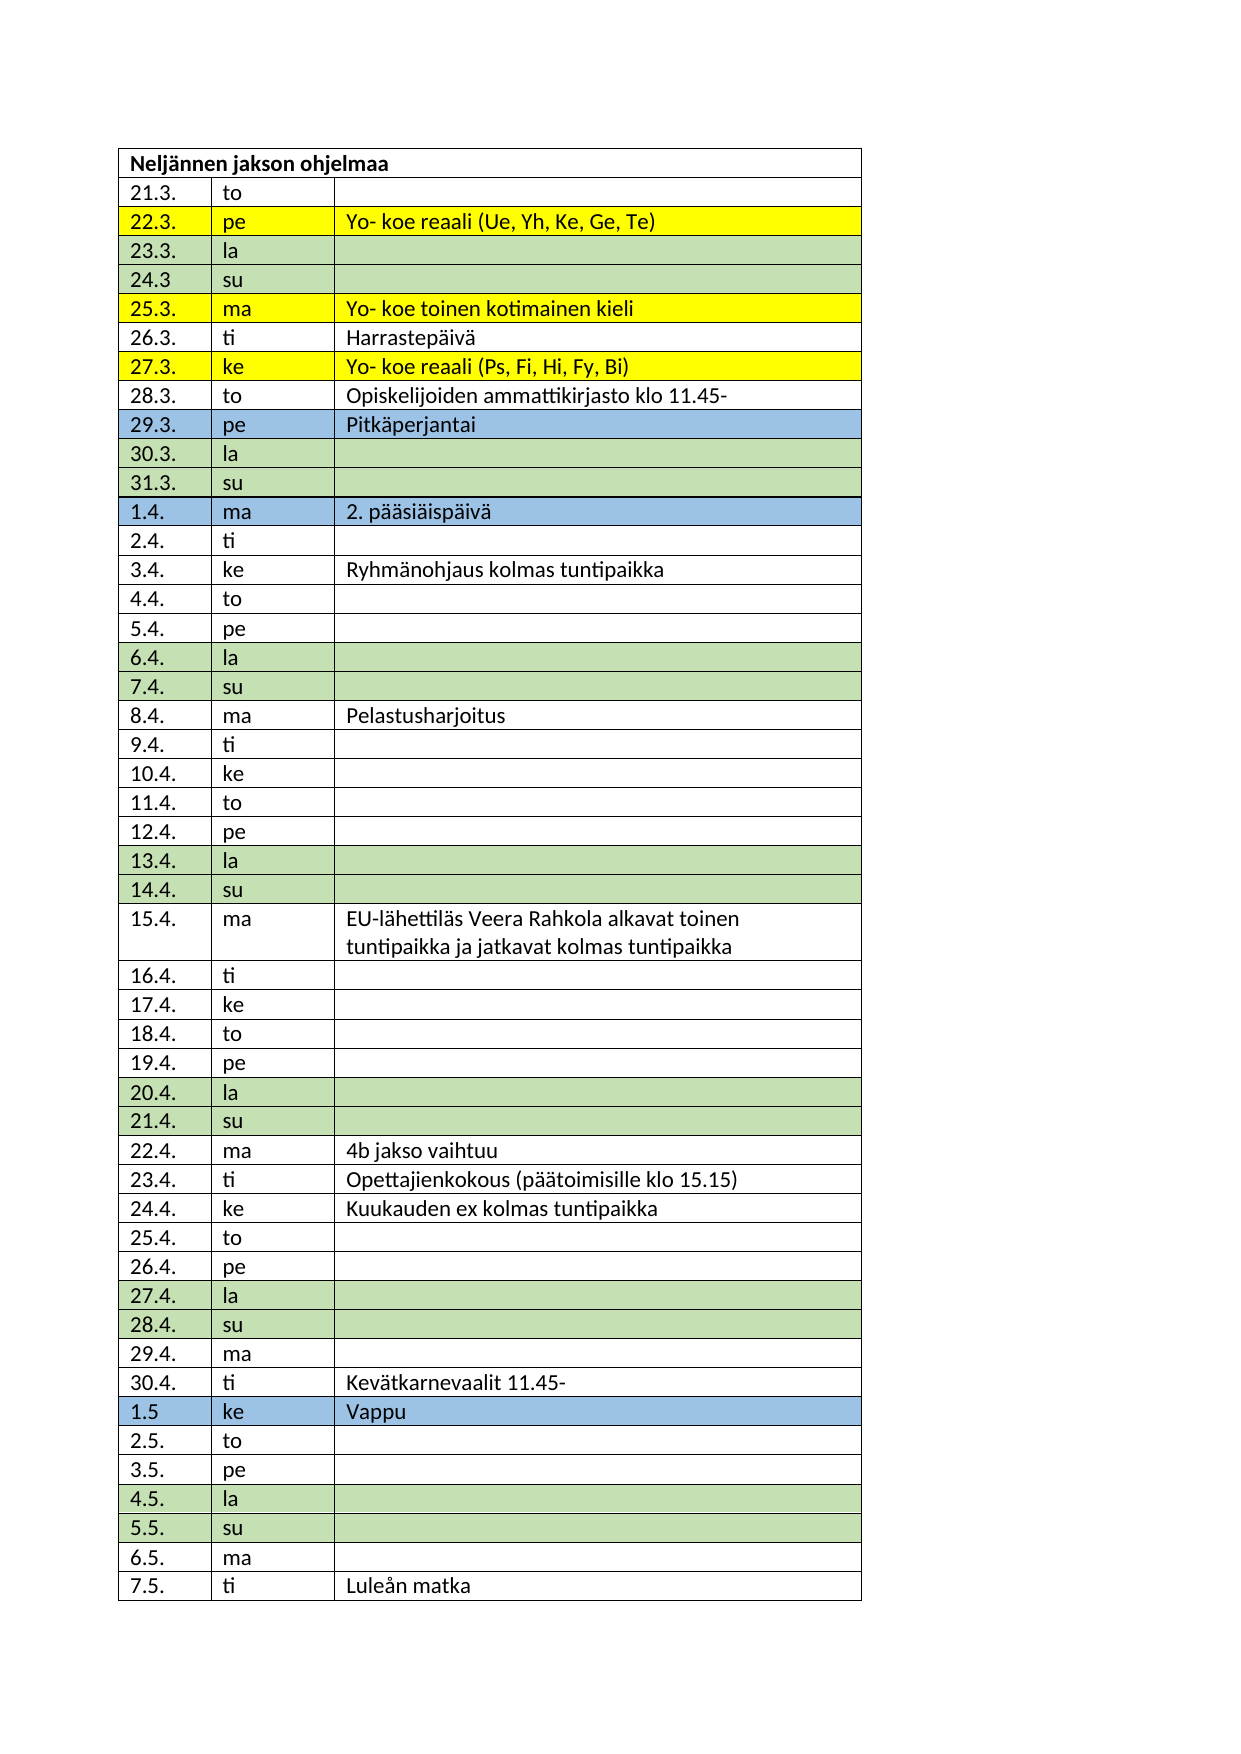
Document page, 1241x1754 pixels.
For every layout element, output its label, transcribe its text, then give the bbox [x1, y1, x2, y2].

table_cell 23.3. [119, 236, 211, 264]
table_cell ke [212, 556, 334, 583]
table_cell ke [212, 352, 334, 380]
table_cell to [212, 1020, 334, 1047]
table_cell Yo- koe reaali (Ue, Yh, Ke, Ge, Te) [335, 207, 861, 235]
table_cell su [212, 1107, 334, 1135]
table_cell ti [212, 526, 334, 554]
table_cell ti [212, 730, 334, 758]
table_cell to [212, 585, 334, 613]
table_cell [335, 1078, 861, 1106]
table_cell su [212, 672, 334, 700]
table_cell Opettajienkokous (päätoimisille klo 15.15) [335, 1165, 861, 1193]
table_cell pe [212, 1049, 334, 1077]
table_cell [335, 817, 861, 845]
table_cell 5.5. [119, 1514, 211, 1542]
table_cell 6.4. [119, 643, 211, 671]
table_cell pe [212, 410, 334, 438]
table_cell ti [212, 323, 334, 351]
table_cell [335, 1020, 861, 1047]
table_cell ti [212, 1165, 334, 1193]
table_cell ke [212, 1397, 334, 1425]
table_cell 11.4. [119, 788, 211, 816]
table_cell 10.4. [119, 759, 211, 787]
table_cell [335, 526, 861, 554]
table_cell 1.5 [119, 1397, 211, 1425]
table_cell 26.4. [119, 1252, 211, 1280]
table_cell 27.3. [119, 352, 211, 380]
table_cell [335, 1514, 861, 1542]
table_cell [335, 1426, 861, 1454]
table_cell [335, 614, 861, 642]
table_cell la [212, 439, 334, 467]
table_cell to [212, 788, 334, 816]
table_cell [335, 468, 861, 496]
table_cell 4.5. [119, 1485, 211, 1512]
table_cell 2.4. [119, 526, 211, 554]
table_cell 29.4. [119, 1339, 211, 1367]
table_cell ke [212, 759, 334, 787]
table_cell [335, 672, 861, 700]
table_cell ma [212, 498, 334, 525]
table_cell Yo- koe toinen kotimainen kieli [335, 294, 861, 322]
table_cell [335, 236, 861, 264]
table_cell [335, 730, 861, 758]
table_cell 30.4. [119, 1368, 211, 1396]
table_cell 3.4. [119, 556, 211, 583]
table_cell ke [212, 1194, 334, 1222]
table_cell la [212, 1078, 334, 1106]
table_cell ma [212, 1339, 334, 1367]
table_cell ti [212, 1368, 334, 1396]
table_cell 14.4. [119, 875, 211, 903]
table_cell EU-lähettiläs Veera Rahkola alkavat toinen tuntipaikka ja jatkavat kolmas tuntipaikka [335, 904, 861, 960]
table_cell su [212, 468, 334, 496]
table_cell 28.3. [119, 381, 211, 409]
table_cell 1.4. [119, 498, 211, 525]
table_cell 24.3 [119, 265, 211, 293]
table_cell su [212, 265, 334, 293]
table_cell [335, 439, 861, 467]
table_cell 2. pääsiäispäivä [335, 498, 861, 525]
table_cell Ryhmänohjaus kolmas tuntipaikka [335, 556, 861, 583]
table_cell to [212, 1223, 334, 1251]
table_cell to [212, 381, 334, 409]
table_cell la [212, 236, 334, 264]
table_cell [335, 1281, 861, 1309]
table_cell 3.5. [119, 1455, 211, 1483]
table_cell 12.4. [119, 817, 211, 845]
table_cell 8.4. [119, 701, 211, 729]
table_cell 4b jakso vaihtuu [335, 1136, 861, 1164]
table_cell ti [212, 1572, 334, 1600]
table_cell la [212, 1485, 334, 1512]
table_cell 13.4. [119, 846, 211, 874]
table_cell Vappu [335, 1397, 861, 1425]
table_cell [335, 788, 861, 816]
table_cell ma [212, 701, 334, 729]
table_cell [335, 1049, 861, 1077]
table_cell ke [212, 990, 334, 1018]
table_cell 15.4. [119, 904, 211, 960]
table_cell [335, 961, 861, 989]
table_cell [335, 875, 861, 903]
table_cell 21.3. [119, 178, 211, 206]
table_cell [335, 265, 861, 293]
table_cell 28.4. [119, 1310, 211, 1338]
table_cell Yo- koe reaali (Ps, Fi, Hi, Fy, Bi) [335, 352, 861, 380]
table_cell ma [212, 294, 334, 322]
table_cell [335, 1252, 861, 1280]
table_cell Opiskelijoiden ammattikirjasto klo 11.45- [335, 381, 861, 409]
table_cell Kuukauden ex kolmas tuntipaikka [335, 1194, 861, 1222]
table_cell [335, 1543, 861, 1571]
table_cell Pitkäperjantai [335, 410, 861, 438]
table_cell pe [212, 1455, 334, 1483]
table_cell to [212, 178, 334, 206]
table_cell [335, 990, 861, 1018]
table_cell 20.4. [119, 1078, 211, 1106]
table_cell [335, 1485, 861, 1512]
table_cell [335, 846, 861, 874]
table_cell [335, 178, 861, 206]
table_cell Harrastepäivä [335, 323, 861, 351]
table_cell 18.4. [119, 1020, 211, 1047]
table_cell 9.4. [119, 730, 211, 758]
table_cell [335, 1310, 861, 1338]
table_cell [335, 585, 861, 613]
table_cell ma [212, 1136, 334, 1164]
table_cell [335, 1107, 861, 1135]
table_cell la [212, 643, 334, 671]
table_cell 25.3. [119, 294, 211, 322]
table_cell 7.4. [119, 672, 211, 700]
table_cell [335, 1455, 861, 1483]
table_cell 22.4. [119, 1136, 211, 1164]
table_cell su [212, 875, 334, 903]
table_cell pe [212, 1252, 334, 1280]
table_cell 16.4. [119, 961, 211, 989]
table_cell [335, 643, 861, 671]
table_cell la [212, 846, 334, 874]
table_cell [335, 1223, 861, 1251]
table_cell 27.4. [119, 1281, 211, 1309]
table_cell ti [212, 961, 334, 989]
table_cell 30.3. [119, 439, 211, 467]
table_cell 22.3. [119, 207, 211, 235]
table_cell su [212, 1310, 334, 1338]
table_cell su [212, 1514, 334, 1542]
table_cell 19.4. [119, 1049, 211, 1077]
table_cell 7.5. [119, 1572, 211, 1600]
table_cell 26.3. [119, 323, 211, 351]
table_cell 2.5. [119, 1426, 211, 1454]
table_cell [335, 759, 861, 787]
table_cell Pelastusharjoitus [335, 701, 861, 729]
table_cell pe [212, 817, 334, 845]
table_cell Kevätkarnevaalit 11.45- [335, 1368, 861, 1396]
table_cell [335, 1339, 861, 1367]
table_cell Luleån matka [335, 1572, 861, 1600]
table_cell to [212, 1426, 334, 1454]
table_cell ma [212, 1543, 334, 1571]
table_cell pe [212, 614, 334, 642]
table_cell 6.5. [119, 1543, 211, 1571]
table_cell 21.4. [119, 1107, 211, 1135]
table_cell 5.4. [119, 614, 211, 642]
table_cell ma [212, 904, 334, 960]
table_cell 23.4. [119, 1165, 211, 1193]
table_cell 25.4. [119, 1223, 211, 1251]
table_header Neljännen jakson ohjelmaa [119, 149, 861, 177]
table_cell pe [212, 207, 334, 235]
table_cell 24.4. [119, 1194, 211, 1222]
table_cell 4.4. [119, 585, 211, 613]
table_cell la [212, 1281, 334, 1309]
table_cell 29.3. [119, 410, 211, 438]
table_cell 17.4. [119, 990, 211, 1018]
table_cell 31.3. [119, 468, 211, 496]
